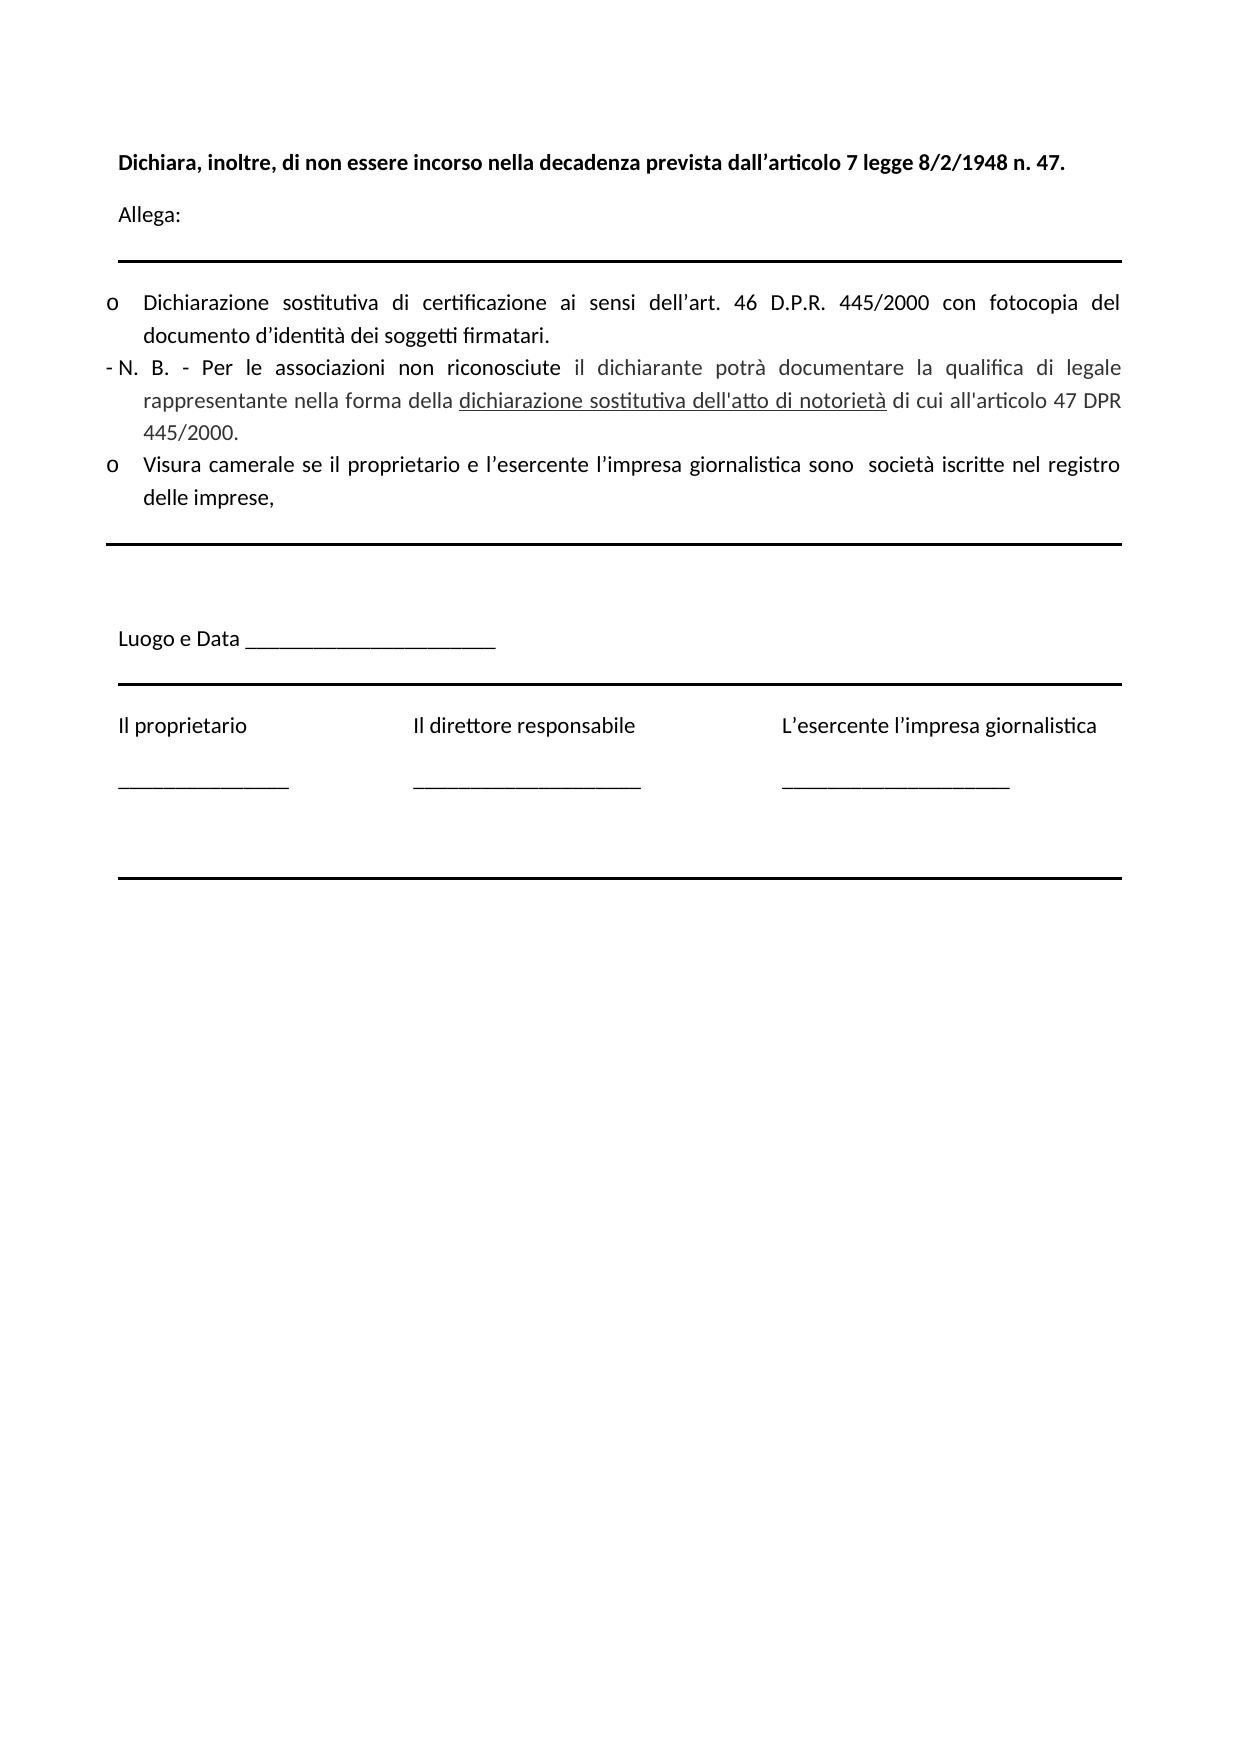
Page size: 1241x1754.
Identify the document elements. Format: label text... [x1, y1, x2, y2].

text Dichiara, inoltre, di non essere incorso nella decadenza prevista dall’articolo 7 legge 8/2/1948 n. 47. [118, 148, 1122, 176]
list N. B. - Per le associazioni non riconosciute il dichiarante potrà documentare la qualifica di legale rappresentante nella forma della dichiarazione sostitutiva dell'atto di notorietà di cui all'articolo 47 DPR 445/2000. [106, 353, 1122, 446]
text Allega: [118, 201, 1122, 260]
text Luogo e Data ______________________ [118, 624, 1122, 683]
list Dichiarazione sostitutiva di certificazione ai sensi dell’art. 46 D.P.R. 445/2000 con fotocopia del documento d’identità dei soggetti firmatari. [106, 288, 1122, 349]
text Il proprietario Il direttore responsabile L’esercente l’impresa giornalistica [118, 711, 1122, 739]
text _______________ ____________________ ____________________ [118, 764, 1122, 792]
list Visura camerale se il proprietario e l’esercente l’impresa giornalistica sono società iscritte nel registro delle imprese, [106, 450, 1122, 543]
